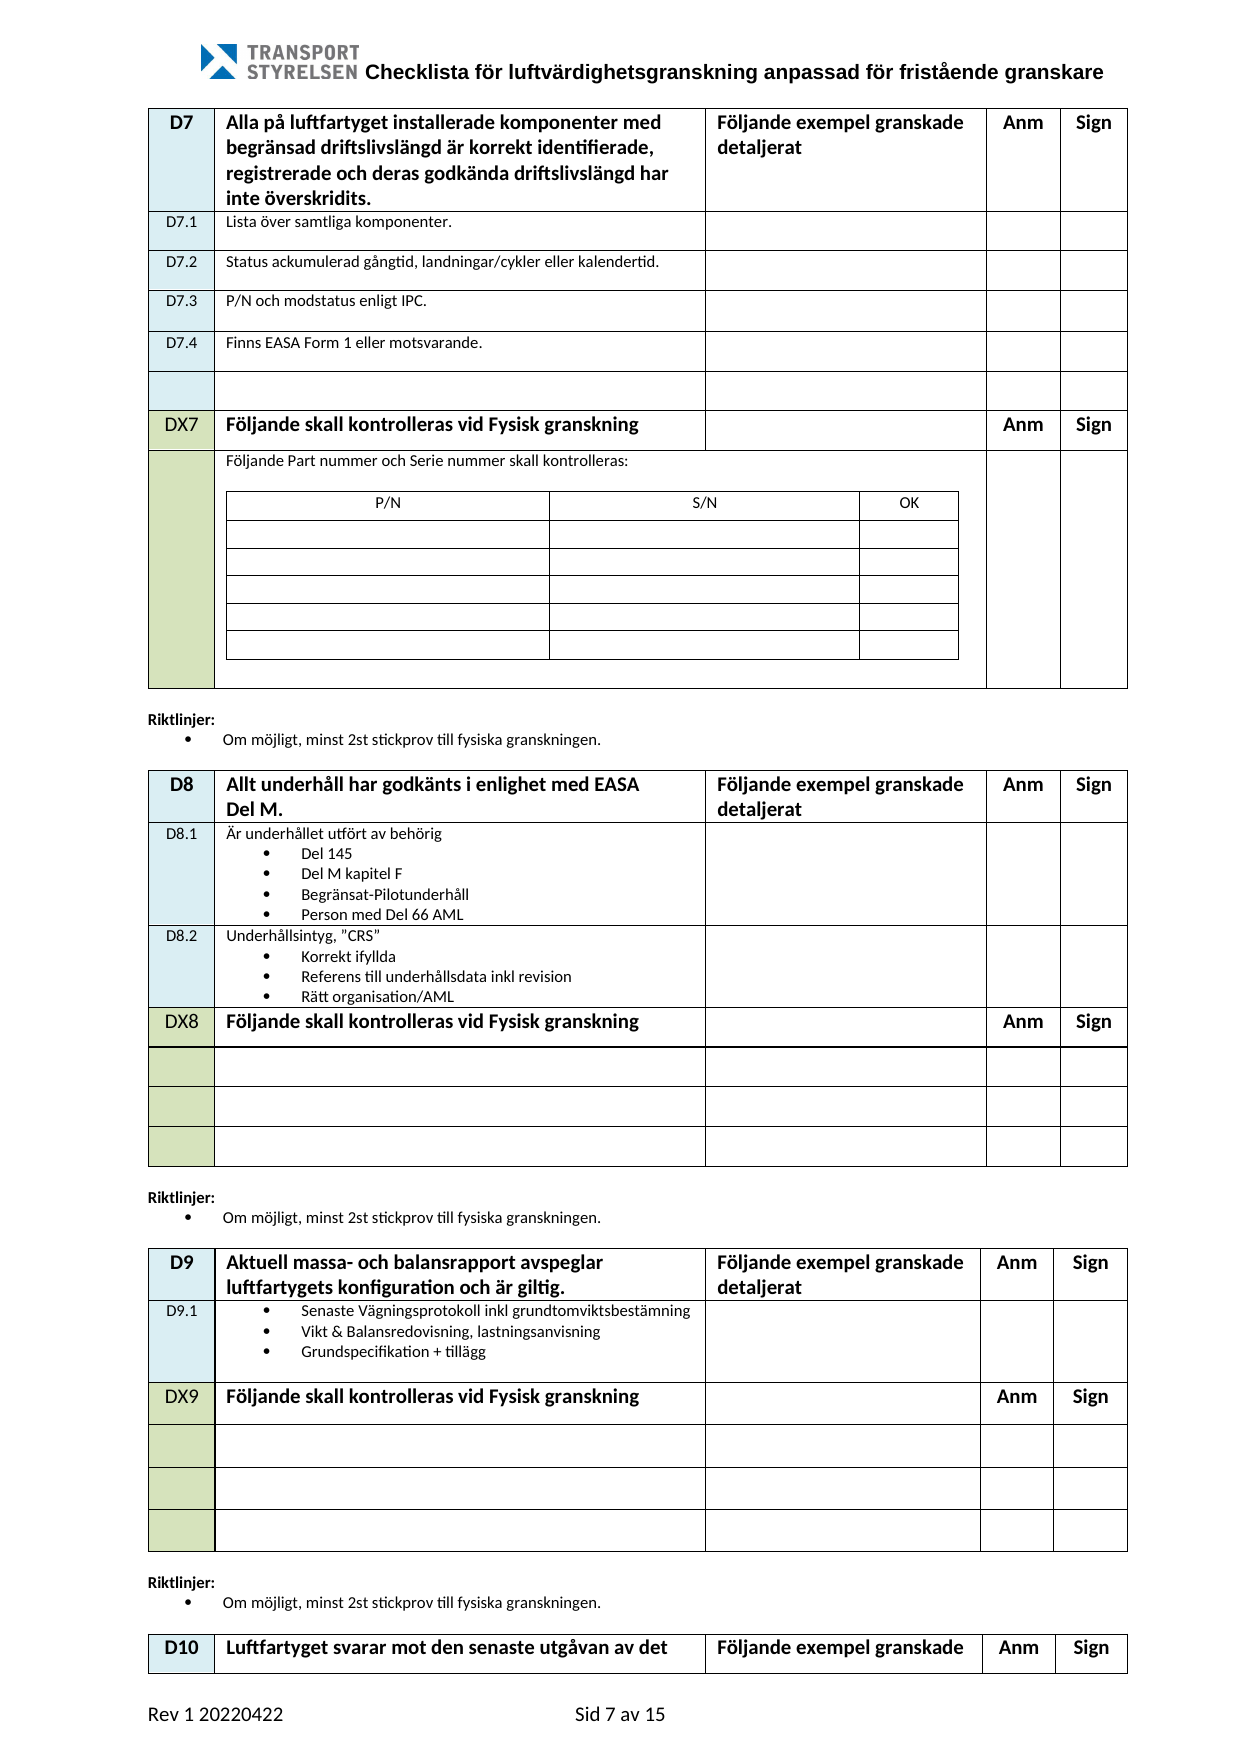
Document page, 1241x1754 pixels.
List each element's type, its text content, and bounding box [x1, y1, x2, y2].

table_cell [706, 251, 986, 289]
table_cell [215, 1048, 705, 1086]
table_header Anm [983, 1635, 1055, 1672]
table_header Anm [987, 109, 1060, 211]
table_cell [706, 1087, 986, 1126]
table_header D9 [149, 1249, 214, 1300]
table_cell [706, 823, 986, 924]
table_cell D7.2 [149, 251, 214, 289]
table_cell [149, 451, 214, 688]
table_header Sign [1056, 1635, 1127, 1672]
table_header D10 [149, 1635, 214, 1672]
table_cell [706, 291, 986, 331]
table_cell [706, 1510, 980, 1551]
table_cell [1061, 251, 1127, 289]
list Om möjligt, minst 2st stickprov till fysiska granskningen. [185, 1593, 1104, 1613]
table_cell [1061, 291, 1127, 331]
table_cell [1061, 823, 1127, 924]
table_cell Anm [987, 411, 1060, 449]
table_header Sign [1061, 109, 1127, 211]
table_cell [1054, 1301, 1127, 1382]
table_cell Senaste Vägningsprotokoll inkl grundtomviktsbestämning Vikt & Balansredovisning, lastningsanvisning Grundspecifikation + tillägg [216, 1301, 705, 1382]
table_cell [987, 332, 1060, 371]
table_cell [981, 1510, 1053, 1551]
table_cell [1061, 332, 1127, 371]
table_cell [706, 926, 986, 1007]
table_cell [215, 1127, 705, 1166]
table_cell [149, 1048, 214, 1086]
table_cell [149, 1510, 214, 1551]
table_header Sign [1054, 1249, 1127, 1300]
table_cell P/N och modstatus enligt IPC. [215, 291, 705, 331]
table_cell Sign [1054, 1383, 1127, 1424]
table_cell Underhållsintyg, ”CRS” Korrekt ifyllda Referens till underhållsdata inkl revision Rätt organisation/AML [215, 926, 705, 1007]
table_cell [1061, 926, 1127, 1007]
table_cell [706, 332, 986, 371]
table_cell Anm [987, 1008, 1060, 1046]
table_cell [706, 212, 986, 250]
table_header Sign [1061, 771, 1127, 822]
table_cell [706, 1468, 980, 1509]
table_cell [987, 451, 1060, 688]
table_cell [216, 1510, 705, 1551]
table_cell [215, 372, 705, 410]
table_cell Sign [1061, 411, 1127, 449]
table_cell Är underhållet utfört av behörig Del 145 Del M kapitel F Begränsat-Pilotunderhåll Person med Del 66 AML [215, 823, 705, 924]
table_cell [987, 251, 1060, 289]
list Om möjligt, minst 2st stickprov till fysiska granskningen. [185, 1207, 1104, 1227]
table_header Följande exempel granskade detaljerat [706, 771, 986, 822]
table_cell Följande skall kontrolleras vid Fysisk granskning [215, 411, 705, 449]
table_cell Anm [981, 1383, 1053, 1424]
table_cell [706, 1048, 986, 1086]
table_header Anm [987, 771, 1060, 822]
table_cell DX9 [149, 1383, 214, 1424]
table_cell [1061, 1048, 1127, 1086]
text Riktlinjer: [148, 1572, 1104, 1593]
table_cell Följande skall kontrolleras vid Fysisk granskning [216, 1383, 705, 1424]
table_cell Lista över samtliga komponenter. [215, 212, 705, 250]
table_cell [149, 372, 214, 410]
table_cell D7.1 [149, 212, 214, 250]
table_cell [987, 1048, 1060, 1086]
table_cell [987, 291, 1060, 331]
table_header D8 [149, 771, 214, 822]
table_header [215, 1635, 705, 1672]
table_cell [987, 1087, 1060, 1126]
table_cell [987, 823, 1060, 924]
table_header Anm [981, 1249, 1053, 1300]
table_cell [981, 1468, 1053, 1509]
table_header Följande exempel granskade detaljerat [706, 1249, 980, 1300]
table_cell [149, 1127, 214, 1166]
table_cell [706, 1301, 980, 1382]
table_cell [706, 411, 986, 449]
table_cell Status ackumulerad gångtid, landningar/cykler eller kalendertid. [215, 251, 705, 289]
table_cell [1061, 1127, 1127, 1166]
table_cell [216, 1468, 705, 1509]
table_cell DX8 [149, 1008, 214, 1046]
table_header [706, 1635, 982, 1672]
table_cell [1061, 451, 1127, 688]
table_cell Finns EASA Form 1 eller motsvarande. [215, 332, 705, 371]
table_cell [1054, 1425, 1127, 1467]
table_cell [981, 1425, 1053, 1467]
table_cell [706, 1383, 980, 1424]
table_cell [987, 372, 1060, 410]
table_cell [149, 1468, 214, 1509]
table_cell [215, 1087, 705, 1126]
table_cell [706, 1008, 986, 1046]
table_header Allt underhåll har godkänts i enlighet med EASA Del M. [215, 771, 705, 822]
table_header Följande exempel granskade detaljerat [706, 109, 986, 211]
table_header Aktuell massa- och balansrapport avspeglar luftfartygets konfiguration och är giltig. [216, 1249, 705, 1300]
table_cell Följande skall kontrolleras vid Fysisk granskning [215, 1008, 705, 1046]
text Riktlinjer: [148, 1187, 1104, 1207]
table_cell D7.4 [149, 332, 214, 371]
list Om möjligt, minst 2st stickprov till fysiska granskningen. [185, 729, 1104, 750]
table_cell Följande Part nummer och Serie nummer skall kontrolleras: [215, 451, 986, 688]
table_cell [1061, 1087, 1127, 1126]
table_cell D8.1 [149, 823, 214, 924]
table_cell [1061, 372, 1127, 410]
table_cell DX7 [149, 411, 214, 449]
table_cell [706, 1425, 980, 1467]
table_cell [149, 1087, 214, 1126]
table_header Alla på luftfartyget installerade komponenter med begränsad driftslivslängd är korrekt identifierade, registrerade och deras godkända driftslivslängd har inte överskridits. [215, 109, 705, 211]
table_cell [1054, 1468, 1127, 1509]
table_cell [987, 1127, 1060, 1166]
table_cell D7.3 [149, 291, 214, 331]
table_cell D8.2 [149, 926, 214, 1007]
table_cell [149, 1425, 214, 1467]
table_cell [987, 212, 1060, 250]
table_cell [1054, 1510, 1127, 1551]
table_cell D9.1 [149, 1301, 214, 1382]
table_cell [706, 372, 986, 410]
table_cell [981, 1301, 1053, 1382]
table_header D7 [149, 109, 214, 211]
table_cell [216, 1425, 705, 1467]
table_cell Sign [1061, 1008, 1127, 1046]
table_cell [706, 1127, 986, 1166]
table_cell [987, 926, 1060, 1007]
table_cell [1061, 212, 1127, 250]
text Riktlinjer: [148, 709, 1104, 729]
